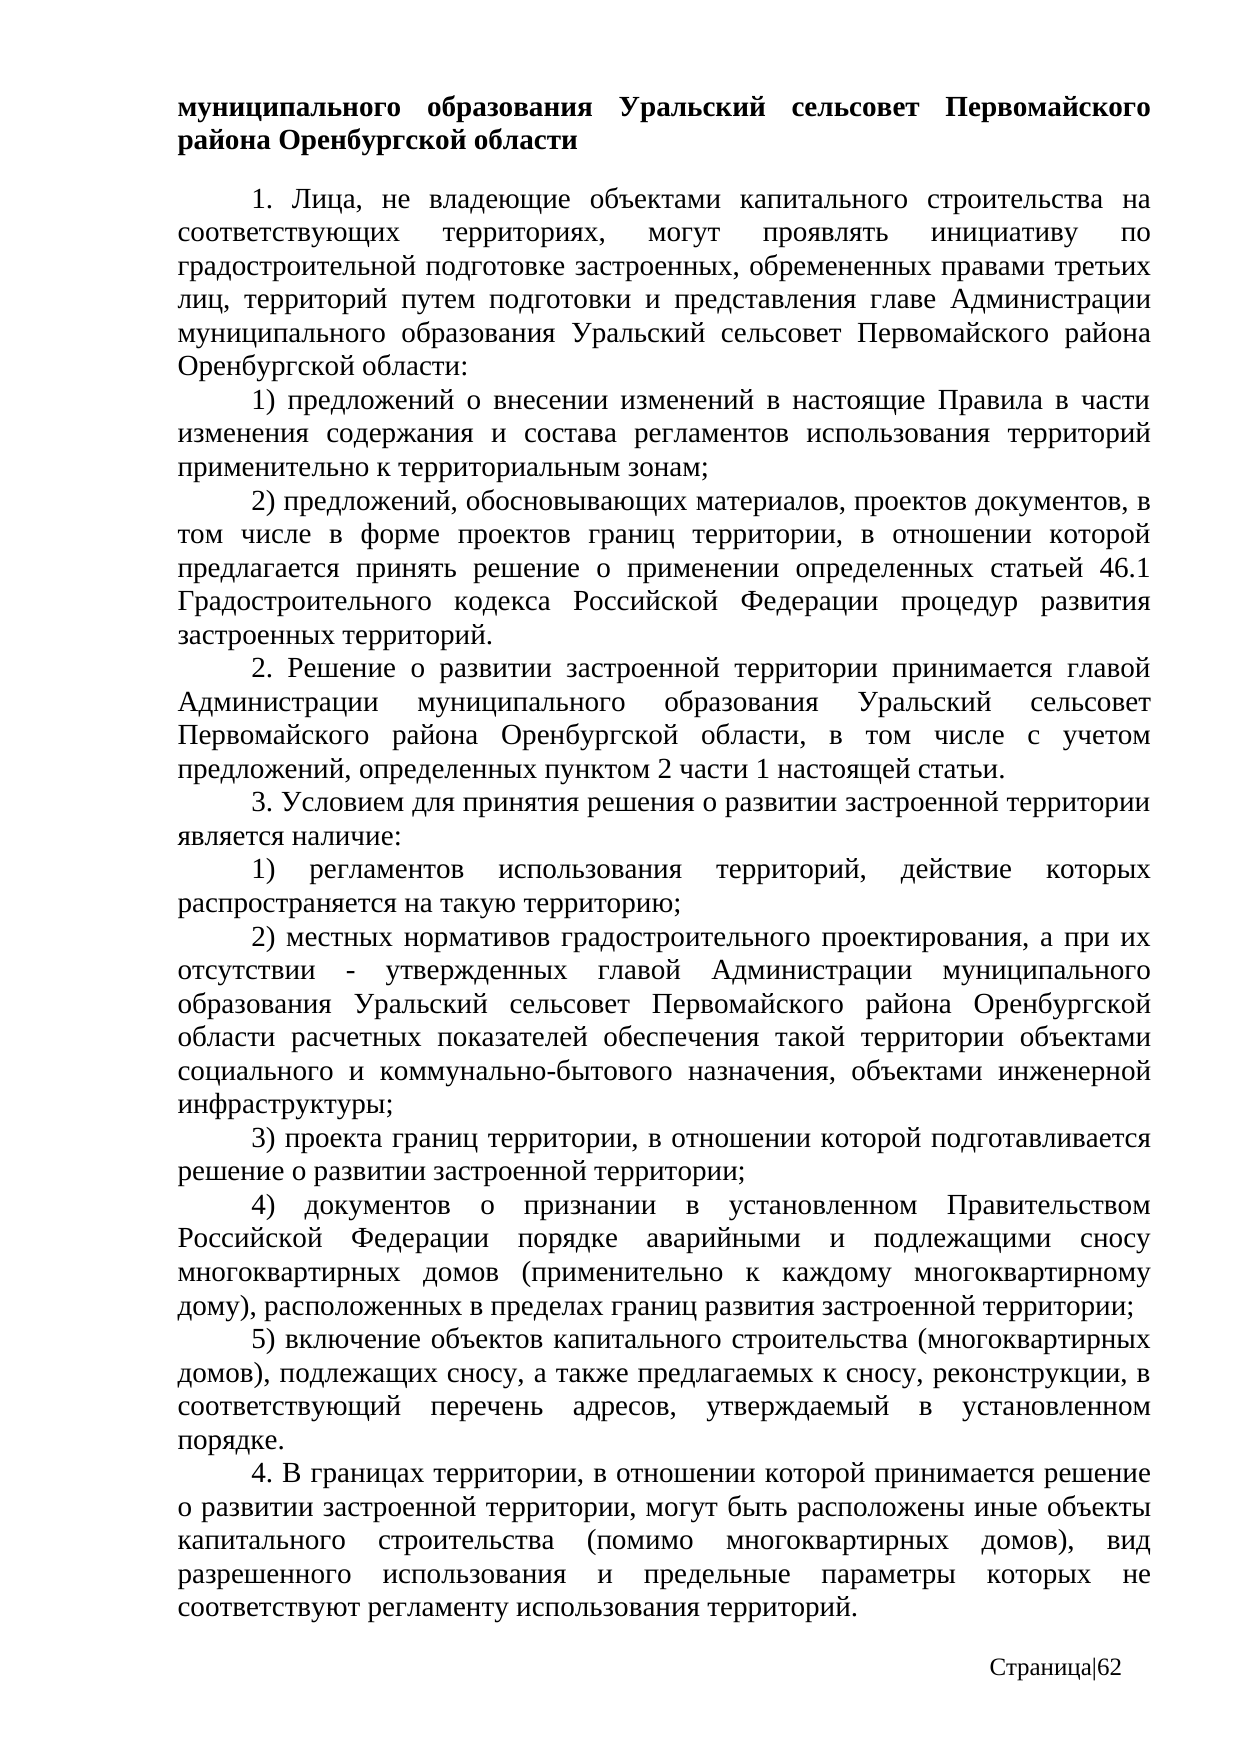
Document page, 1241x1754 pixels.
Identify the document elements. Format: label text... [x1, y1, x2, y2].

text 3) проекта границ территории, в отношении которой подготавливается решение о развитии застроенной территории; [177, 1120, 1152, 1187]
text 5) включение объектов капитального строительства (многоквартирных домов), подлежащих сносу, а также предлагаемых к сносу, реконструкции, в соответствующий перечень адресов, утверждаемый в установленном порядке. [177, 1321, 1152, 1455]
text 1) регламентов использования территорий, действие которых распространяется на такую территорию; [177, 852, 1152, 919]
text 1) предложений о внесении изменений в настоящие Правила в части изменения содержания и состава регламентов использования территорий применительно к территориальным зонам; [177, 382, 1152, 483]
text 4. В границах территории, в отношении которой принимается решение о развитии застроенной территории, могут быть расположены иные объекты капитального строительства (помимо многоквартирных домов), вид разрешенного использования и предельные параметры которых не соответствуют регламенту использования территорий. [177, 1455, 1152, 1623]
text 1. Лица, не владеющие объектами капитального строительства на соответствующих территориях, могут проявлять инициативу по градостроительной подготовке застроенных, обремененных правами третьих лиц, территорий путем подготовки и представления главе Администрации муниципального образования Уральский сельсовет Первомайского района Оренбургской области: [177, 181, 1152, 382]
text 2. Решение о развитии застроенной территории принимается главой Администрации муниципального образования Уральский сельсовет Первомайского района Оренбургской области, в том числе с учетом предложений, определенных пунктом 2 части 1 настоящей статьи. [177, 650, 1152, 784]
text 4) документов о признании в установленном Правительством Российской Федерации порядке аварийными и подлежащими сносу многоквартирных домов (применительно к каждому многоквартирному дому), расположенных в пределах границ развития застроенной территории; [177, 1187, 1152, 1321]
text 3. Условием для принятия решения о развитии застроенной территории является наличие: [177, 784, 1152, 852]
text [177, 89, 1152, 156]
text 2) предложений, обосновывающих материалов, проектов документов, в том числе в форме проектов границ территории, в отношении которой предлагается принять решение о применении определенных статьей 46.1 Градостроительного кодекса Российской Федерации процедур развития застроенных территорий. [177, 483, 1152, 650]
text 2) местных нормативов градостроительного проектирования, а при их отсутствии - утвержденных главой Администрации муниципального образования Уральский сельсовет Первомайского района Оренбургской области расчетных показателей обеспечения такой территории объектами социального и коммунально-бытового назначения, объектами инженерной инфраструктуры; [177, 919, 1152, 1120]
